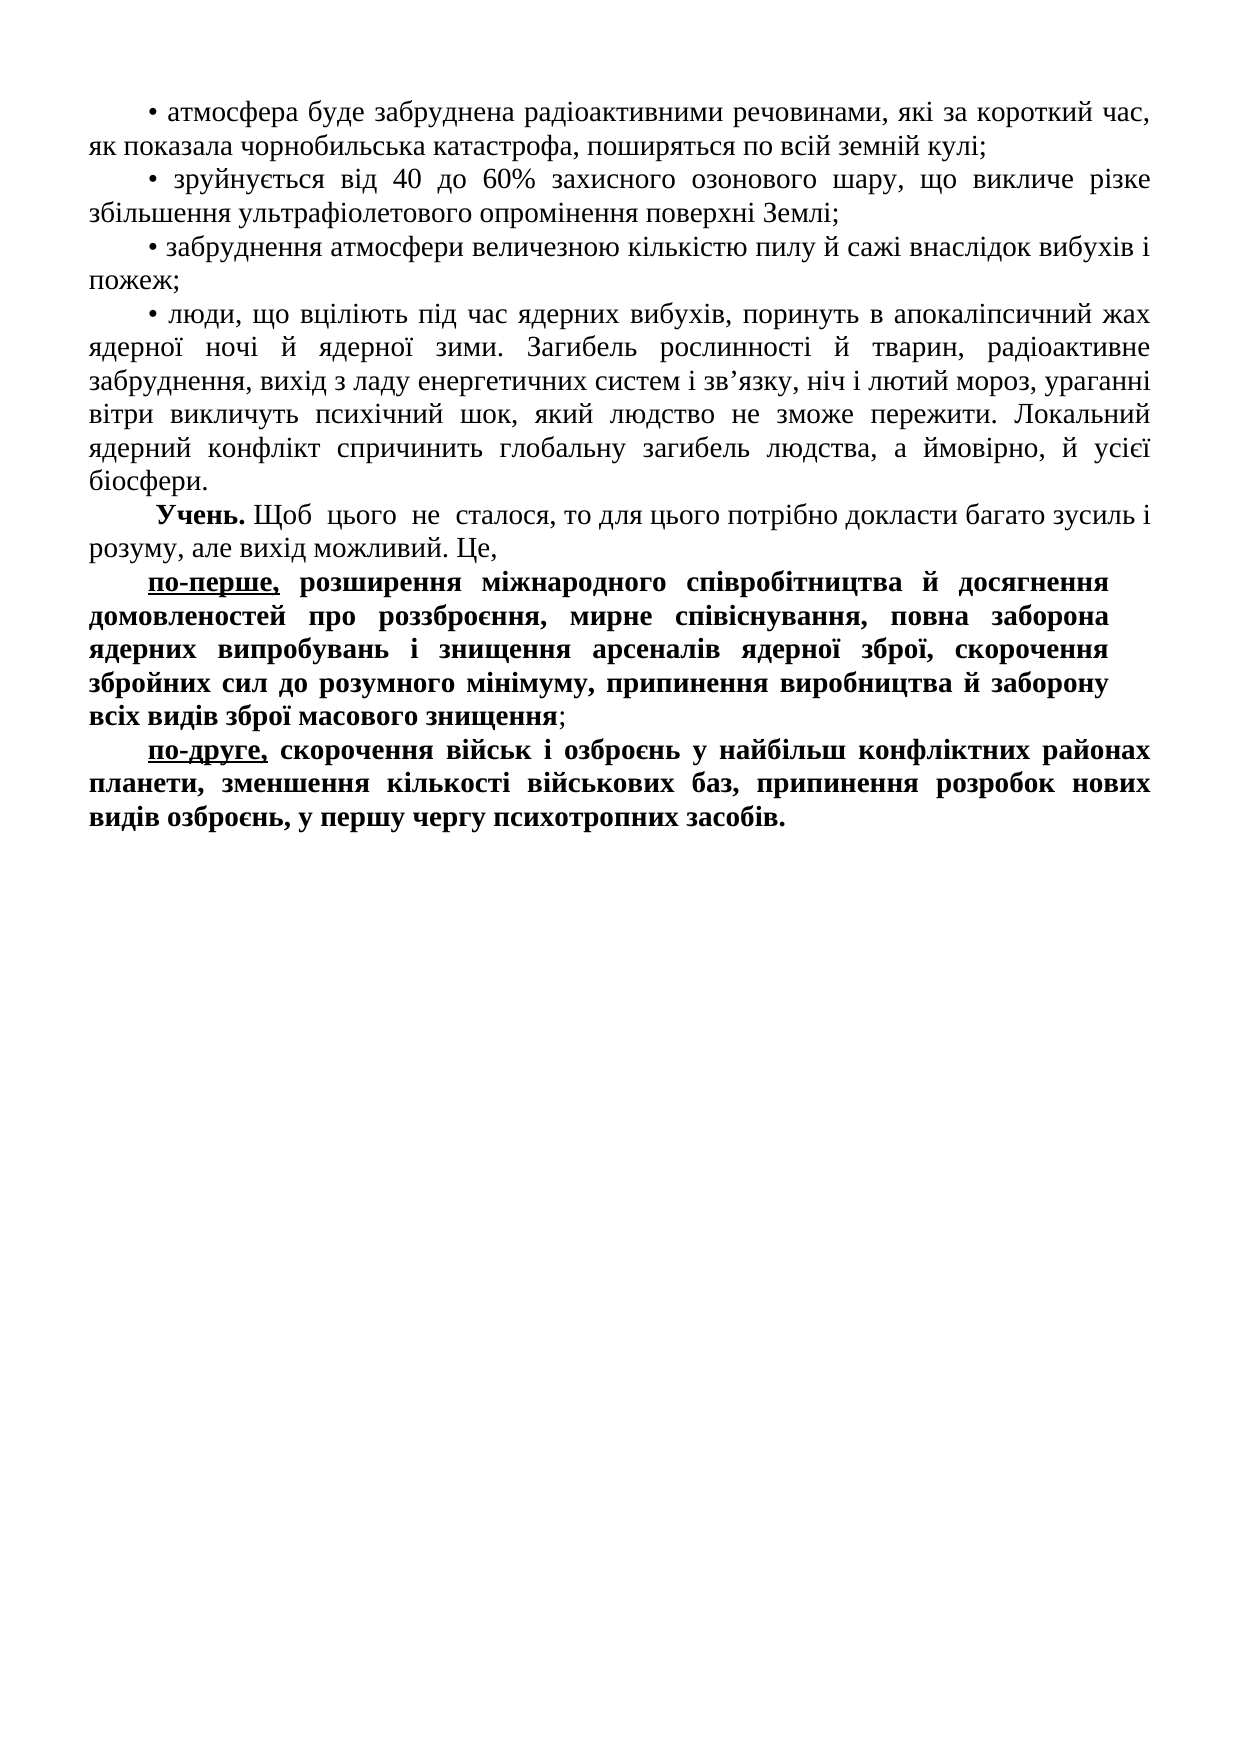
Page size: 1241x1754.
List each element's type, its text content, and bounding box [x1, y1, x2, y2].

text Учень. Щоб цього не сталося, то для цього потрібно докласти багато зусиль і розуму, але вихід можливий. Це, [89, 497, 1152, 564]
text • атмосфера буде забруднена радіоактивними речовинами, які за короткий час, як показала чорнобильська катастрофа, поширяться по всій земній кулі; [89, 94, 1152, 162]
text • зруйнується від 40 до 60% захисного озонового шару, що викличе різке збільшення ультрафіолетового опромінення поверхні Землі; [89, 162, 1152, 229]
text по-перше, розширення міжнародного співробітництва й досягнення домовленостей про роззброєння, мирне співіснування, повна заборона ядерних випробувань і знищення арсеналів ядерної зброї, скорочення збройних сил до розумного мінімуму, припинення виробництва й заборону всіх видів зброї масового знищення; [89, 564, 1110, 732]
text по-друге, скорочення військ і озброєнь у найбільш конфліктних районах планети, зменшення кількості військових баз, припинення розробок нових видів озброєнь, у першу чергу психотропних засобів. [89, 732, 1152, 832]
text • забруднення атмосфери величезною кількістю пилу й сажі внаслідок вибухів і пожеж; [89, 229, 1152, 296]
text • люди, що вціліють під час ядерних вибухів, поринуть в апокаліпсичний жах ядерної ночі й ядерної зими. Загибель рослинності й тварин, радіоактивне забруднення, вихід з ладу енергетичних систем і зв’язку, ніч і лютий мороз, ураганні вітри викличуть психічний шок, який людство не зможе пережити. Локальний ядерний конфлікт спричинить глобальну загибель людства, а ймовірно, й усієї біосфери. [89, 296, 1152, 497]
